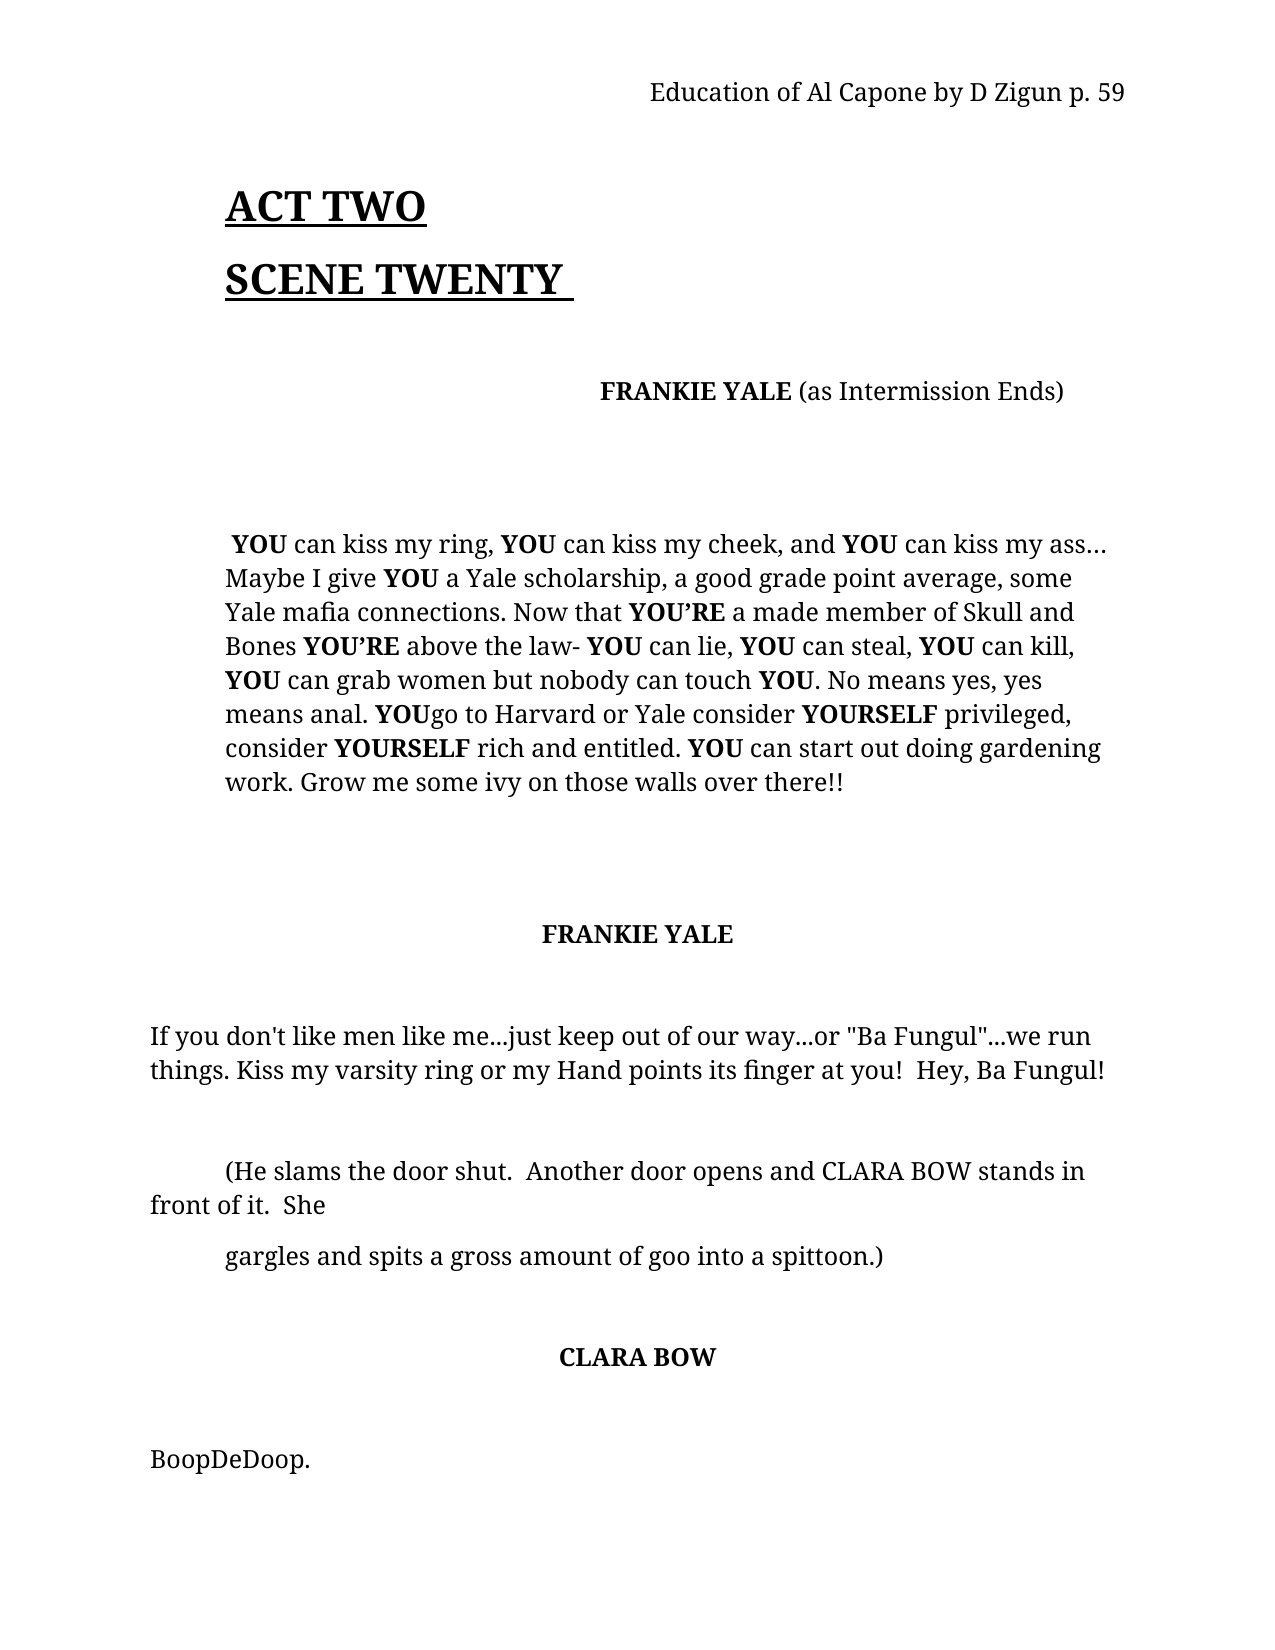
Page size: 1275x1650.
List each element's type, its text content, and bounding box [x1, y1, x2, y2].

text gargles and spits a gross amount of goo into a spittoon.) [150, 1239, 1125, 1273]
text If you don't like men like me...just keep out of our way...or "Ba Fungul"...we run things. Kiss my varsity ring or my Hand points its finger at you! Hey, Ba Fungul! [150, 1018, 1125, 1086]
text FRANKIE YALE (as Intermission Ends) [225, 374, 1125, 408]
text CLARA BOW [150, 1340, 1125, 1374]
text (He slams the door shut. Another door opens and CLARA BOW stands in front of it. She [150, 1154, 1125, 1222]
text BoopDeDoop. [150, 1442, 1125, 1476]
text FRANKIE YALE [150, 917, 1125, 951]
text YOU can kiss my ring, YOU can kiss my cheek, and YOU can kiss my ass… Maybe I give YOU a Yale scholarship, a good grade point average, some Yale mafia connections. Now that YOU’RE a made member of Skull and Bones YOU’RE above the law- YOU can lie, YOU can steal, YOU can kill, YOU can grab women but nobody can touch YOU. No means yes, yes means anal. YOUgo to Harvard or Yale consider YOURSELF privileged, consider YOURSELF rich and entitled. YOU can start out doing gardening work. Grow me some ivy on those walls over there!! [225, 526, 1125, 799]
text ACT TWO [225, 176, 1125, 233]
text SCENE TWENTY [225, 250, 1125, 307]
